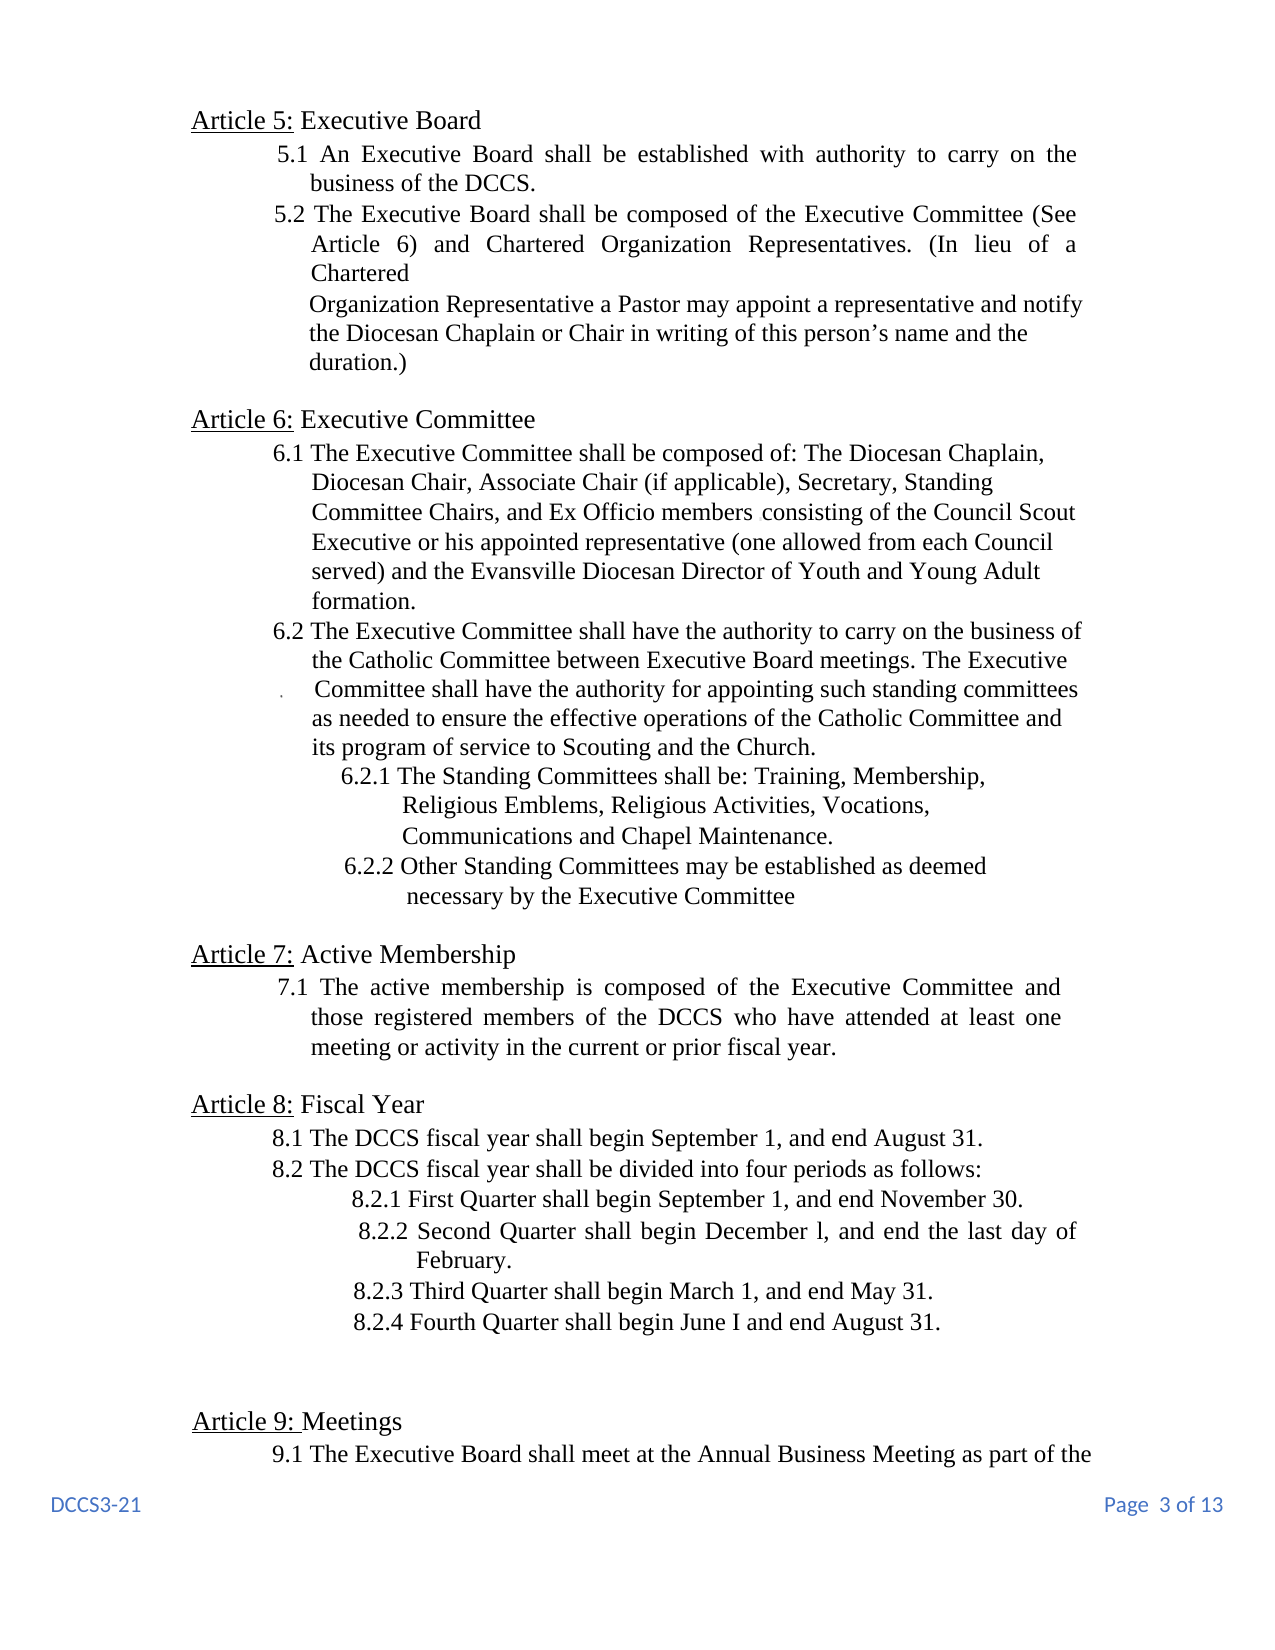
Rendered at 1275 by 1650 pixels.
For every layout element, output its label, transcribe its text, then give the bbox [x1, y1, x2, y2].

text duration.) [296, 347, 1113, 376]
text 6.2 The Executive Committee shall have the authority to carry on the business of [266, 616, 1084, 645]
text Article 8: Fiscal Year [191, 1089, 1233, 1120]
text 6.1 The Executive Committee shall be composed of: The Diocesan Chaplain, Diocesan Chair, Associate Chair (if applicable), Secretary, Standing Committee Chairs, and Ex Officio members consisting of the Council Scout Executive or his appointed representative (one allowed from each Council served) and the Evansville Diocesan Director of Youth and Young Adult formation. [266, 438, 1078, 614]
text 8.2.2 Second Quarter shall begin December l, and end the last day of February. [341, 1216, 1078, 1274]
text 5.1 An Executive Board shall be established with authority to carry on the business of the DCCS. [266, 139, 1078, 197]
text 9.1 The Executive Board shall meet at the Annual Business Meeting as part of the [191, 1439, 1233, 1468]
text Religious Emblems, Religious Activities, Vocations, [396, 790, 1078, 819]
text Article 5: Executive Board [191, 104, 1233, 136]
text its program of service to Scouting and the Church. [249, 732, 1084, 761]
text Communications and Chapel Maintenance. [396, 821, 1078, 849]
text Article 6: Executive Committee [191, 403, 1233, 434]
text 8.1 The DCCS fiscal year shall begin September 1, and end August 31. [266, 1123, 1078, 1152]
text 7.1 The active membership is composed of the Executive Committee and those registered members of the DCCS who have attended at least one meeting or activity in the current or prior fiscal year. [266, 972, 1062, 1060]
text the Catholic Committee between Executive Board meetings. The Executive [249, 645, 1084, 674]
text Organization Representative a Pastor may appoint a representative and notify [296, 289, 1113, 318]
text necessary by the Executive Committee [319, 881, 1078, 910]
text 5.2 The Executive Board shall be composed of the Executive Committee (See Article 6) and Chartered Organization Representatives. (In lieu of a Chartered [266, 199, 1078, 287]
text Article 9: Meetings [192, 1405, 1233, 1436]
text 8.2.3 Third Quarter shall begin March 1, and end May 31. [341, 1276, 1078, 1305]
text 8.2.1 First Quarter shall begin September 1, and end November 30. [341, 1184, 1034, 1213]
text the Diocesan Chaplain or Chair in writing of this person’s name and the [296, 318, 1113, 347]
text Committee shall have the authority for appointing such standing committees [249, 674, 1084, 703]
text 6.2.1 The Standing Committees shall be: Training, Membership, [341, 761, 1084, 790]
text 8.2.4 Fourth Quarter shall begin June I and end August 31. [341, 1307, 1078, 1336]
text 6.2.2 Other Standing Committees may be established as deemed [319, 851, 1078, 880]
text 8.2 The DCCS fiscal year shall be divided into four periods as follows: [266, 1154, 1078, 1182]
text Article 7: Active Membership [191, 938, 1233, 969]
text as needed to ensure the effective operations of the Catholic Committee and [249, 703, 1084, 732]
